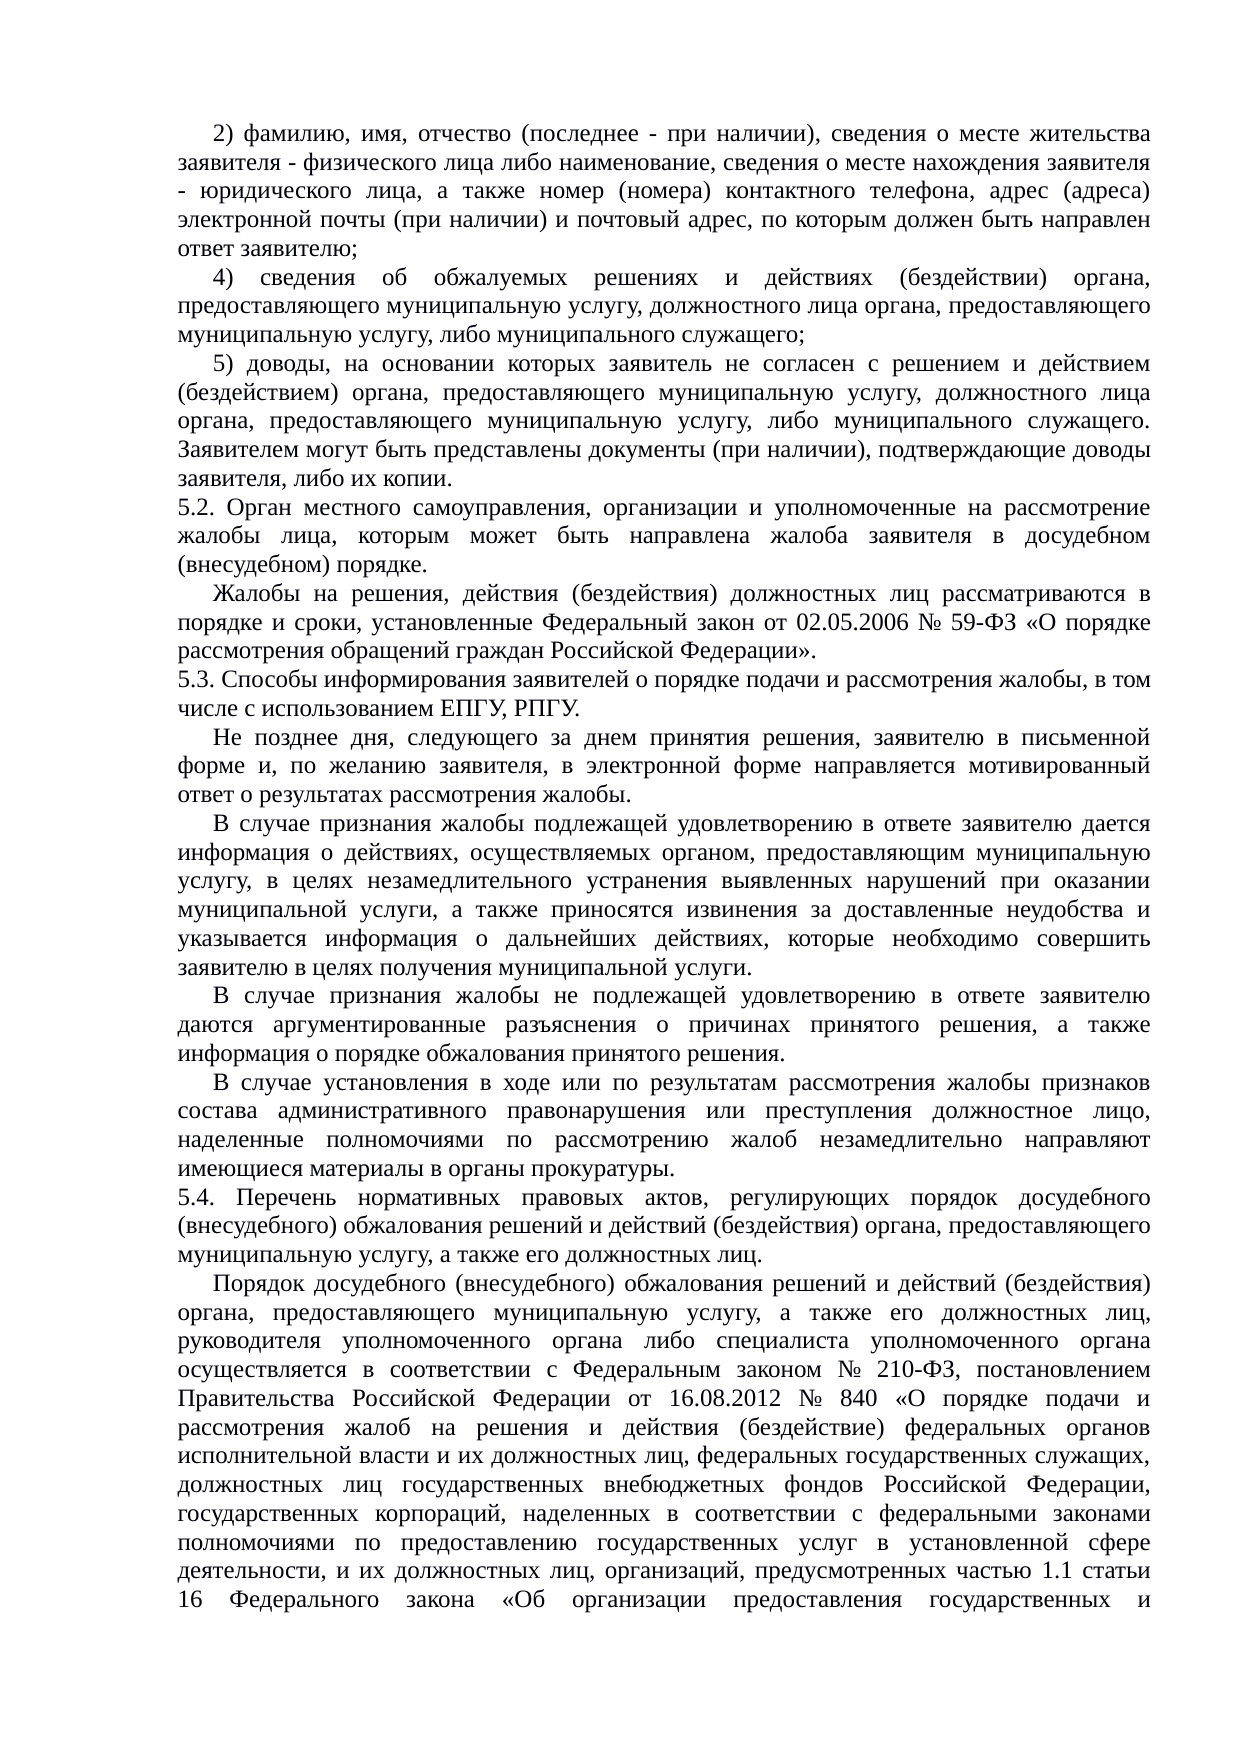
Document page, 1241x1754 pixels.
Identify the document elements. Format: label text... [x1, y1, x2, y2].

text Не позднее дня, следующего за днем принятия решения, заявителю в письменной форме и, по желанию заявителя, в электронной форме направляется мотивированный ответ о результатах рассмотрения жалобы. [177, 722, 1152, 808]
text 5.3. Способы информирования заявителей о порядке подачи и рассмотрения жалобы, в том числе с использованием ЕПГУ, РПГУ. [177, 664, 1152, 722]
text Жалобы на решения, действия (бездействия) должностных лиц рассматриваются в порядке и сроки, установленные Федеральный закон от 02.05.2006 № 59-ФЗ «О порядке рассмотрения обращений граждан Российской Федерации». [177, 578, 1152, 664]
text 5.2. Орган местного самоуправления, организации и уполномоченные на рассмотрение жалобы лица, которым может быть направлена жалоба заявителя в досудебном (внесудебном) порядке. [177, 492, 1152, 578]
text 4) сведения об обжалуемых решениях и действиях (бездействии) органа, предоставляющего муниципальную услугу, должностного лица органа, предоставляющего муниципальную услугу, либо муниципального служащего; [177, 262, 1152, 348]
text 5) доводы, на основании которых заявитель не согласен с решением и действием (бездействием) органа, предоставляющего муниципальную услугу, должностного лица органа, предоставляющего муниципальную услугу, либо муниципального служащего. Заявителем могут быть представлены документы (при наличии), подтверждающие доводы заявителя, либо их копии. [177, 348, 1152, 492]
text В случае установления в ходе или по результатам рассмотрения жалобы признаков состава административного правонарушения или преступления должностное лицо, наделенные полномочиями по рассмотрению жалоб незамедлительно направляют имеющиеся материалы в органы прокуратуры. [177, 1067, 1152, 1182]
text 2) фамилию, имя, отчество (последнее - при наличии), сведения о месте жительства заявителя - физического лица либо наименование, сведения о месте нахождения заявителя - юридического лица, а также номер (номера) контактного телефона, адрес (адреса) электронной почты (при наличии) и почтовый адрес, по которым должен быть направлен ответ заявителю; [177, 118, 1152, 262]
text 5.4. Перечень нормативных правовых актов, регулирующих порядок досудебного (внесудебного) обжалования решений и действий (бездействия) органа, предоставляющего муниципальную услугу, а также его должностных лиц. [177, 1182, 1152, 1268]
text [177, 1268, 1152, 1613]
text В случае признания жалобы подлежащей удовлетворению в ответе заявителю дается информация о действиях, осуществляемых органом, предоставляющим муниципальную услугу, в целях незамедлительного устранения выявленных нарушений при оказании муниципальной услуги, а также приносятся извинения за доставленные неудобства и указывается информация о дальнейших действиях, которые необходимо совершить заявителю в целях получения муниципальной услуги. [177, 808, 1152, 981]
text В случае признания жалобы не подлежащей удовлетворению в ответе заявителю даются аргументированные разъяснения о причинах принятого решения, а также информация о порядке обжалования принятого решения. [177, 981, 1152, 1067]
